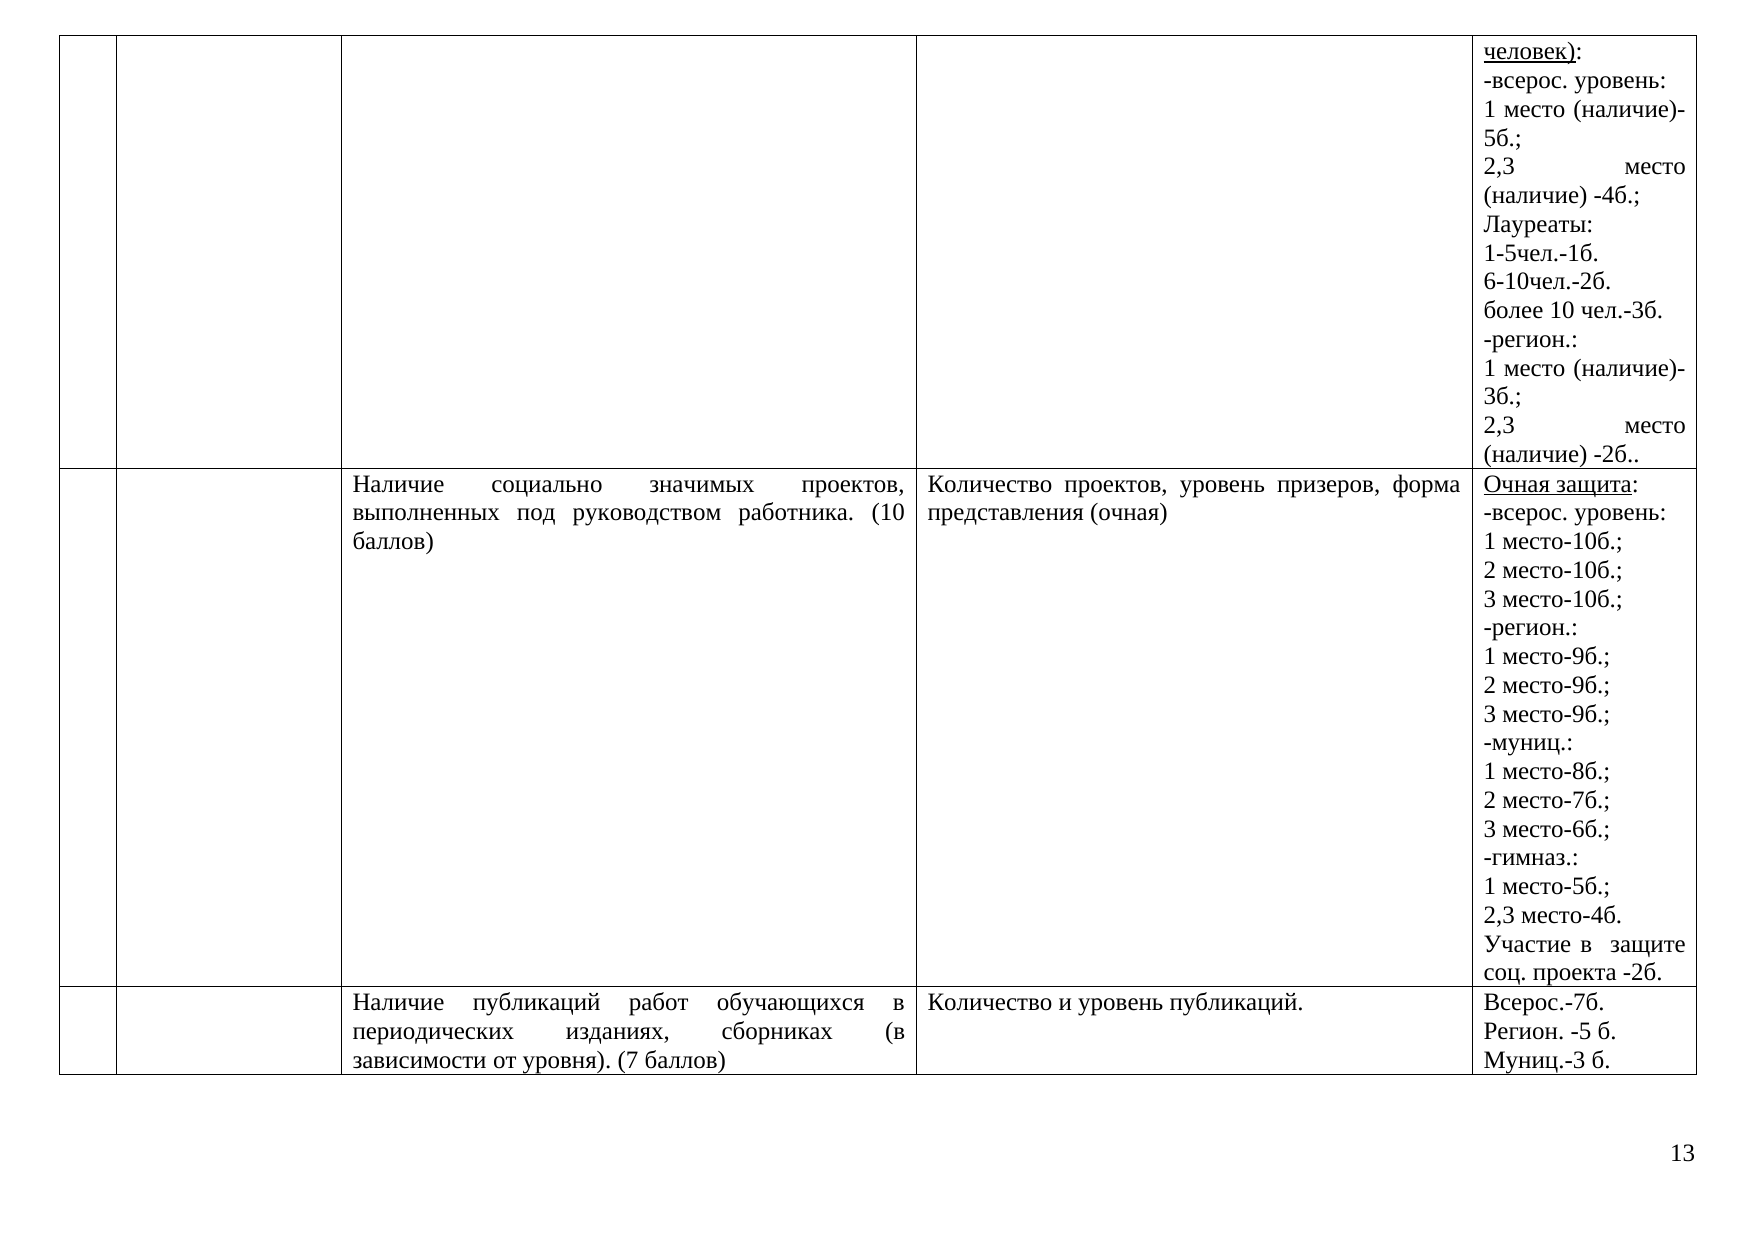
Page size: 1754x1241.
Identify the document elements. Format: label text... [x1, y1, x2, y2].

table_cell Количество и уровень публикаций. [917, 987, 1472, 1073]
table_cell [60, 469, 116, 986]
table_cell [117, 987, 341, 1073]
table_cell Наличие социально значимых проектов, выполненных под руководством работника. (10 баллов) [342, 469, 916, 986]
table_cell Наличие публикаций работ обучающихся в периодических изданиях, сборниках (в зависимости от уровня). (7 баллов) [342, 987, 916, 1073]
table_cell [1473, 36, 1696, 468]
table_cell [117, 469, 341, 986]
table_cell [60, 987, 116, 1073]
table_cell Количество проектов, уровень призеров, форма представления (очная) [917, 469, 1472, 986]
table_cell Всерос.-7б. Регион. -5 б. Муниц.-3 б. [1473, 987, 1696, 1073]
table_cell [917, 36, 1472, 468]
table_cell Очная защита: -всерос. уровень: 1 место-10б.; 2 место-10б.; 3 место-10б.; -регион.: 1 место-9б.; 2 место-9б.; 3 место-9б.; -муниц.: 1 место-8б.; 2 место-7б.; 3 место-6б.; -гимназ.: 1 место-5б.; 2,3 место-4б. Участие в защите соц. проекта -2б. [1473, 469, 1696, 986]
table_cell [342, 36, 916, 468]
table_cell [117, 36, 341, 468]
table_cell [60, 36, 116, 468]
